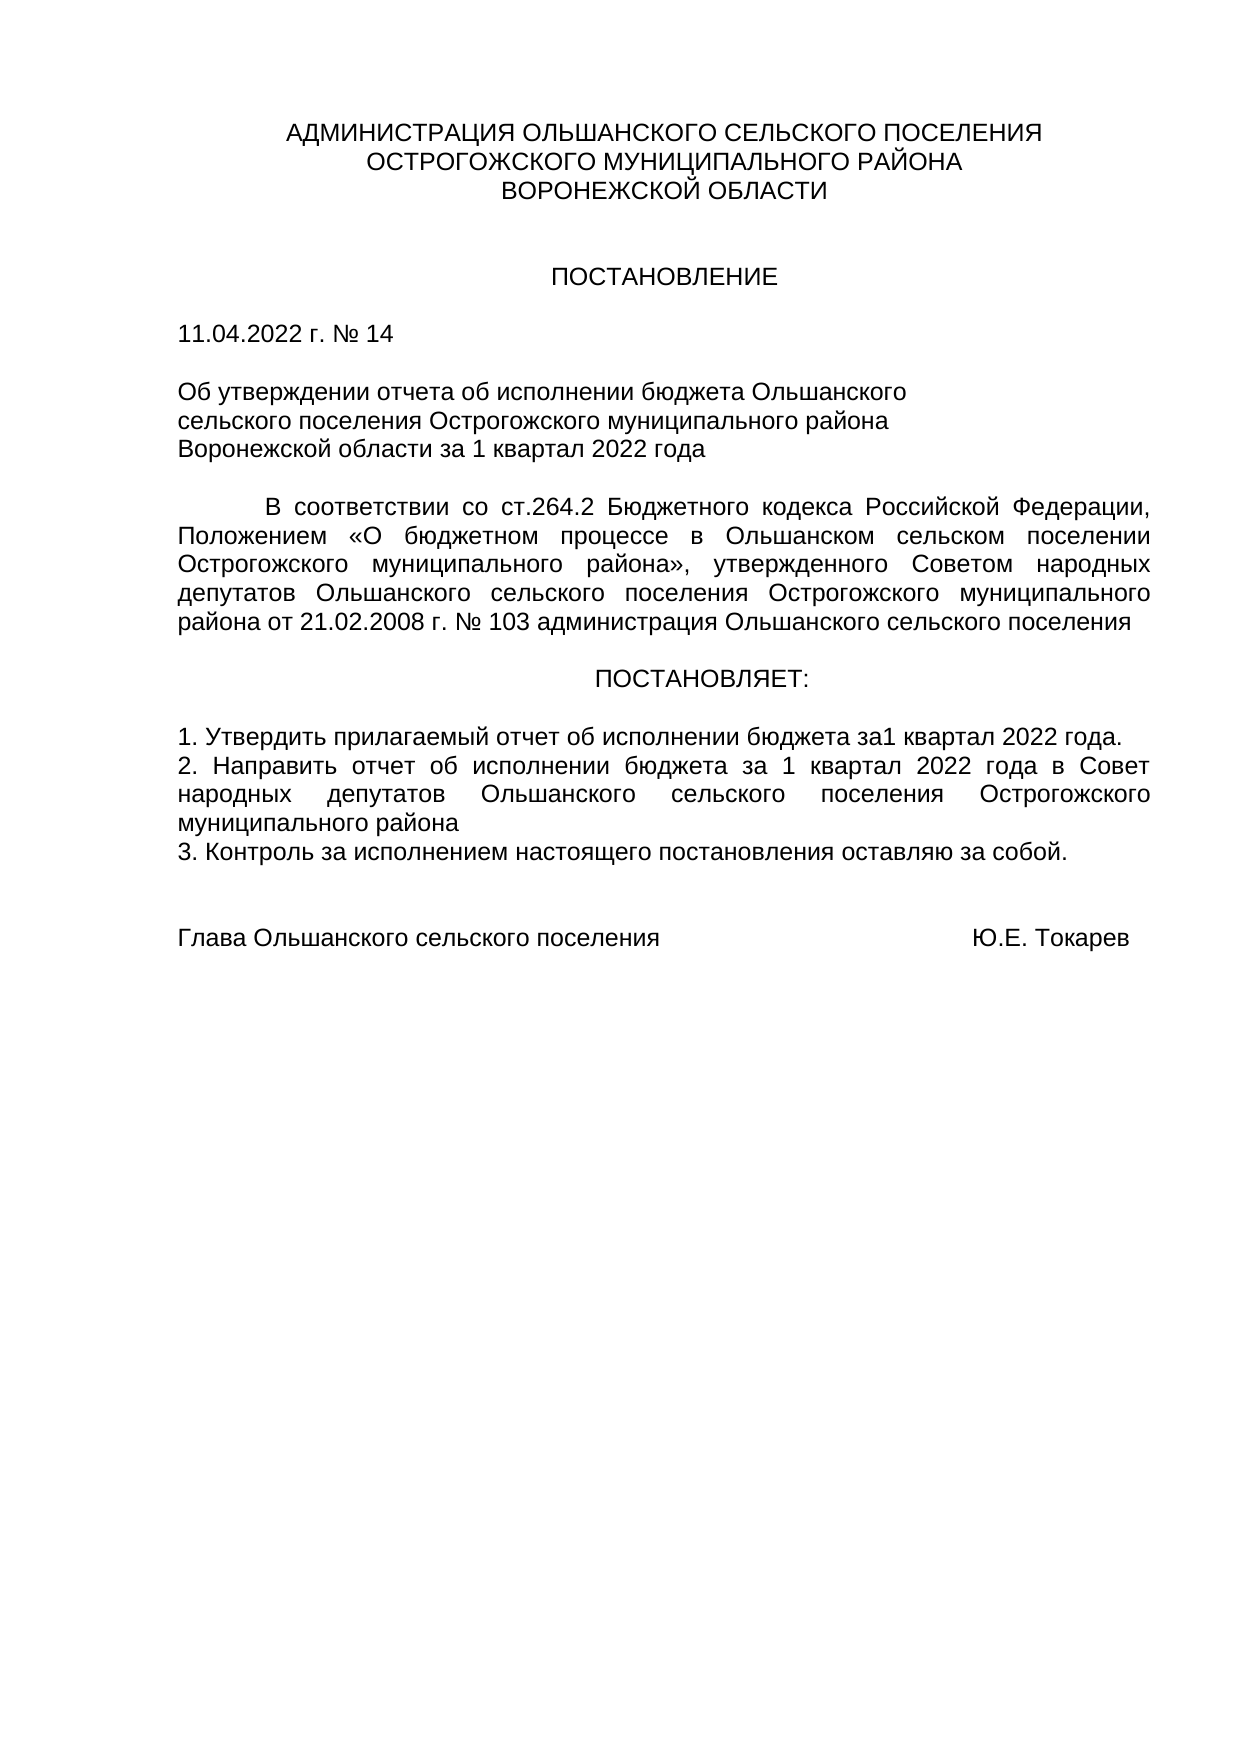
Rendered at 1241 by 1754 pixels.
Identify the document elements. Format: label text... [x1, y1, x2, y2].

text 3. Контроль за исполнением настоящего постановления оставляю за собой. [177, 837, 1152, 866]
text АДМИНИСТРАЦИЯ ОЛЬШАНСКОГО СЕЛЬСКОГО ПОСЕЛЕНИЯ [177, 118, 1152, 147]
text В соответствии со ст.264.2 Бюджетного кодекса Российской Федерации, Положением «О бюджетном процессе в Ольшанском сельском поселении Острогожского муниципального района», утвержденного Советом народных депутатов Ольшанского сельского поселения Острогожского муниципального района от 21.02.2008 г. № 103 администрация Ольшанского сельского поселения [177, 492, 1152, 636]
text сельского поселения Острогожского муниципального района [177, 406, 1152, 434]
text ВОРОНЕЖСКОЙ ОБЛАСТИ [177, 176, 1152, 204]
text ПОСТАНОВЛЕНИЕ [177, 262, 1152, 291]
text 11.04.2022 г. № 14 [177, 319, 1152, 348]
text 2. Направить отчет об исполнении бюджета за 1 квартал 2022 года в Совет народных депутатов Ольшанского сельского поселения Острогожского муниципального района [177, 751, 1152, 837]
text ПОСТАНОВЛЯЕТ: [177, 664, 1152, 693]
text Воронежской области за 1 квартал 2022 года [177, 434, 1152, 463]
text Об утверждении отчета об исполнении бюджета Ольшанского [177, 377, 1152, 406]
text Глава Ольшанского сельского поселения Ю.Е. Токарев [177, 923, 1152, 952]
text 1. Утвердить прилагаемый отчет об исполнении бюджета за1 квартал 2022 года. [177, 722, 1152, 751]
text ОСТРОГОЖСКОГО МУНИЦИПАЛЬНОГО РАЙОНА [177, 147, 1152, 176]
